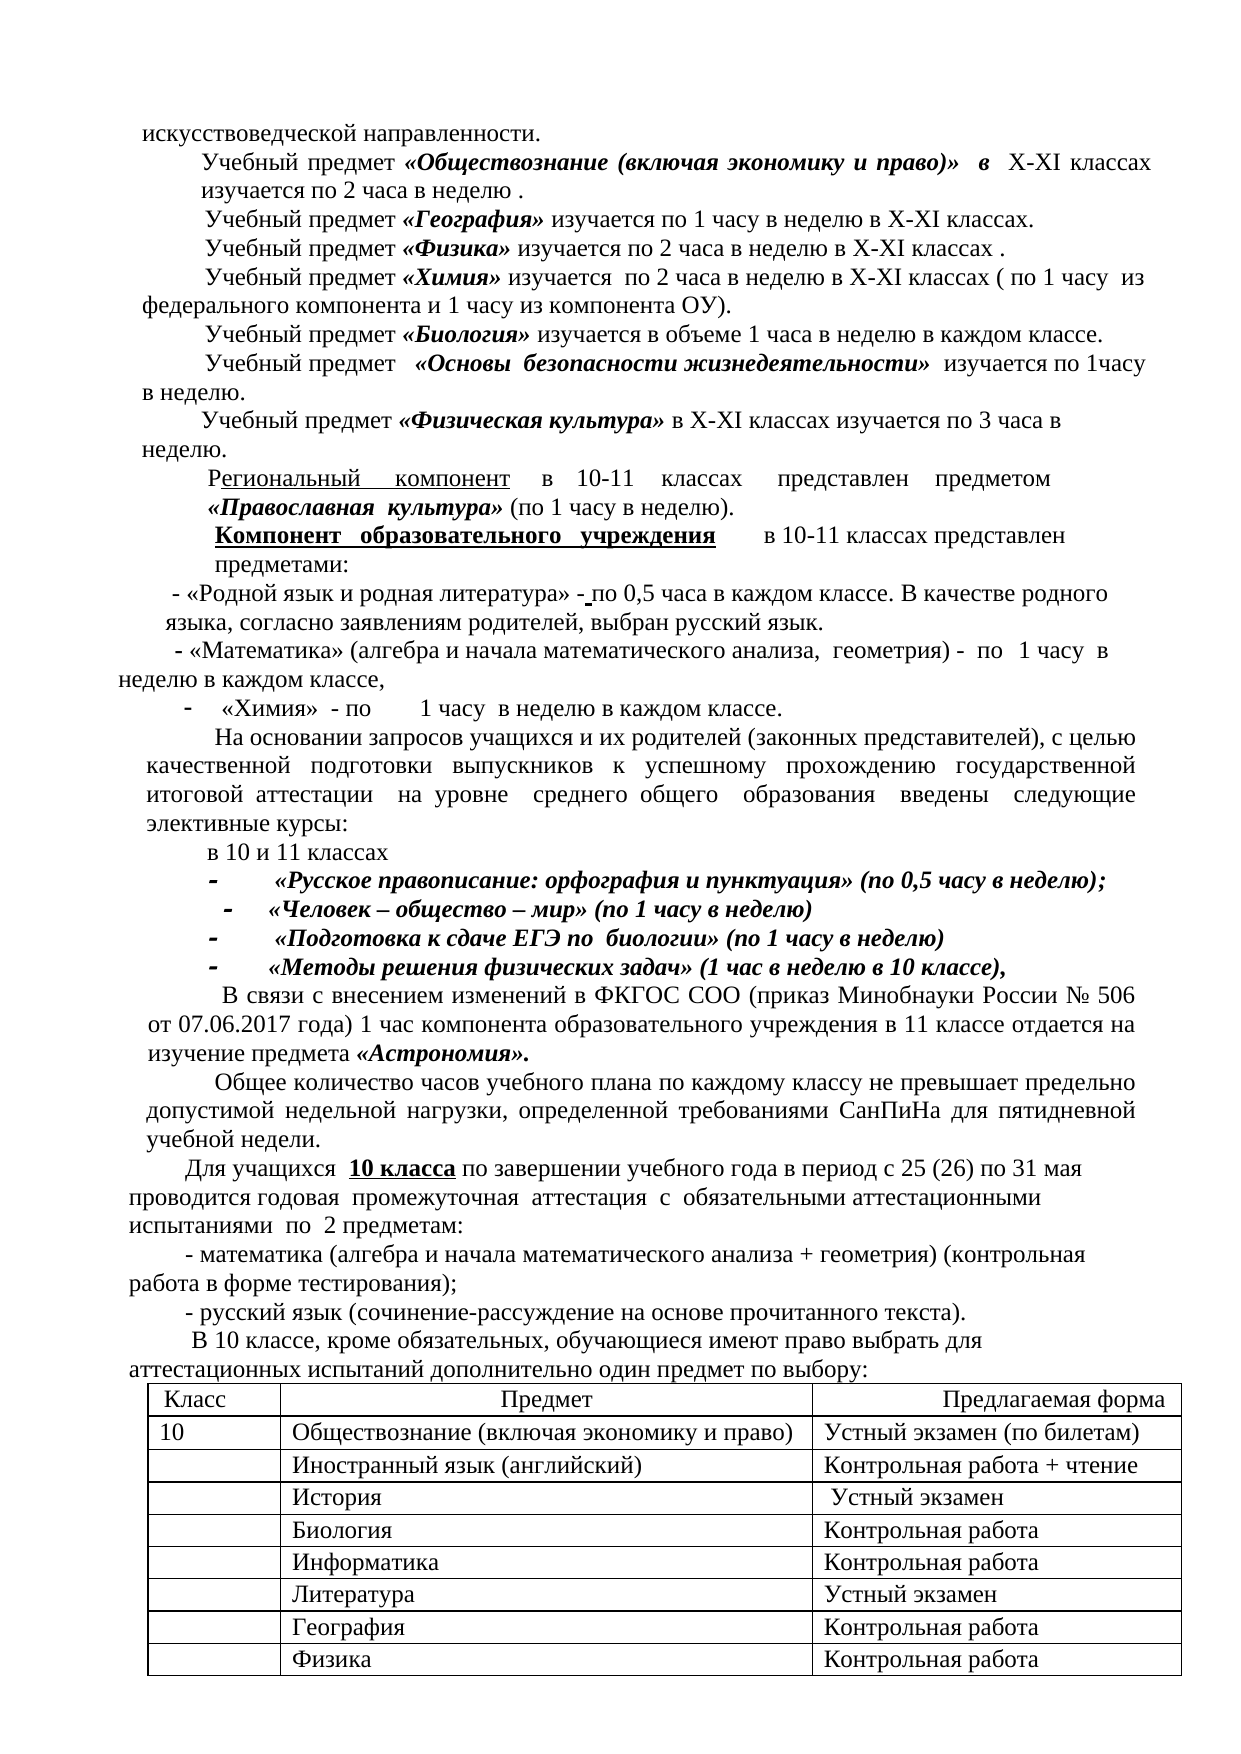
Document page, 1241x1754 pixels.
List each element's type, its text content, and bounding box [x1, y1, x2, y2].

table_cell [149, 1547, 280, 1578]
table_cell Биология [281, 1515, 812, 1546]
text Учебный предмет «География» изучается по 1 часу в неделю в X-XI классах. [142, 204, 1146, 233]
text В 10 классе, кроме обязательных, обучающиеся имеют право выбрать для аттестационных испытаний дополнительно один предмет по выбору: [129, 1326, 1152, 1383]
table_cell Обществознание (включая экономику и право) [281, 1417, 812, 1449]
table_cell Информатика [281, 1547, 812, 1578]
text «Православная культура» (по 1 часу в неделю). [207, 492, 1152, 521]
table_cell Контрольная работа [813, 1547, 1181, 1578]
list «Русское правописание: орфография и пунктуация» (по 0,5 часу в неделю); [192, 866, 1136, 894]
table_cell География [281, 1612, 812, 1643]
table_cell Литература [281, 1579, 812, 1610]
table_cell 10 [149, 1417, 280, 1449]
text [142, 118, 1140, 147]
text Для учащихся 10 класса по завершении учебного года в период с 25 (26) по 31 мая проводится годовая промежуточная аттестация с обязательными аттестационными испытаниями по 2 предметам: [129, 1153, 1152, 1239]
table_header Предмет [281, 1384, 812, 1415]
list «Человек – общество – мир» (по 1 часу в неделю) [207, 894, 1136, 923]
text Учебный предмет «Физика» изучается по 2 часа в неделю в X-XI классах . [142, 233, 1146, 262]
table_cell [149, 1483, 280, 1513]
text - «Математика» (алгебра и начала математического анализа, геометрия) - по 1 часу в неделю в каждом классе, [118, 636, 1152, 693]
text Общее количество часов учебного плана по каждому классу не превышает предельно допустимой недельной нагрузки, определенной требованиями СанПиНа для пятидневной учебной недели. [146, 1067, 1137, 1153]
list «Химия» - по 1 часу в неделю в каждом классе. [184, 693, 1152, 722]
table_cell [149, 1644, 280, 1675]
table_header Класс [149, 1384, 280, 1415]
table_header Предлагаемая форма [813, 1384, 1181, 1415]
text Учебный предмет «Химия» изучается по 2 часа в неделю в X-XI классах ( по 1 часу из федерального компонента и 1 часу из компонента ОУ). [142, 262, 1146, 319]
text На основании запросов учащихся и их родителей (законных представителей), с целью качественной подготовки выпускников к успешному прохождению государственной итоговой аттестации на уровне среднего общего образования введены следующие элективные курсы: [146, 722, 1136, 837]
list «Подготовка к сдаче ЕГЭ по биологии» (по 1 часу в неделю) [192, 923, 1136, 952]
text - русский язык (сочинение-рассуждение на основе прочитанного текста). [129, 1297, 1152, 1326]
table_cell Контрольная работа [813, 1644, 1181, 1675]
table_cell Иностранный язык (английский) [281, 1450, 812, 1481]
text Учебный предмет «Физическая культура» в X-XI классах изучается по 3 часа в неделю. [142, 406, 1140, 463]
text Учебный предмет «Биология» изучается в объеме 1 часа в неделю в каждом классе. [142, 319, 1146, 348]
text - математика (алгебра и начала математического анализа + геометрия) (контрольная работа в форме тестирования); [129, 1239, 1152, 1297]
table_cell Устный экзамен [813, 1579, 1181, 1610]
text В связи с внесением изменений в ФКГОС СОО (приказ Минобнауки России № 506 от 07.06.2017 года) 1 час компонента образовательного учреждения в 11 классе отдается на изучение предмета «Астрономия». [148, 981, 1136, 1067]
table_cell Устный экзамен (по билетам) [813, 1417, 1181, 1449]
table_cell Устный экзамен [813, 1483, 1181, 1513]
table_cell Контрольная работа [813, 1515, 1181, 1546]
table_cell Физика [281, 1644, 812, 1675]
table_cell Контрольная работа + чтение [813, 1450, 1181, 1481]
text в 10 и 11 классах [207, 837, 1136, 866]
text Учебный предмет «Обществознание (включая экономику и право)» в X-XI классах изучается по 2 часа в неделю . [201, 147, 1152, 204]
text Учебный предмет «Основы безопасности жизнедеятельности» изучается по 1часу в неделю. [142, 348, 1146, 406]
table_cell История [281, 1483, 812, 1513]
table_cell [149, 1515, 280, 1546]
text Компонент образовательного учреждения в 10-11 классах представлен предметами: [214, 521, 1152, 578]
text - «Родной язык и родная литература» - по 0,5 часа в каждом классе. В качестве родного языка, согласно заявлениям родителей, выбран русский язык. [165, 578, 1152, 636]
table_cell Контрольная работа [813, 1612, 1181, 1643]
list «Методы решения физических задач» (1 час в неделю в 10 классе), [192, 952, 1136, 981]
table_cell [149, 1612, 280, 1643]
table_cell [149, 1579, 280, 1610]
text Региональный компонент в 10-11 классах представлен предметом [207, 463, 1152, 492]
table_cell [149, 1450, 280, 1481]
